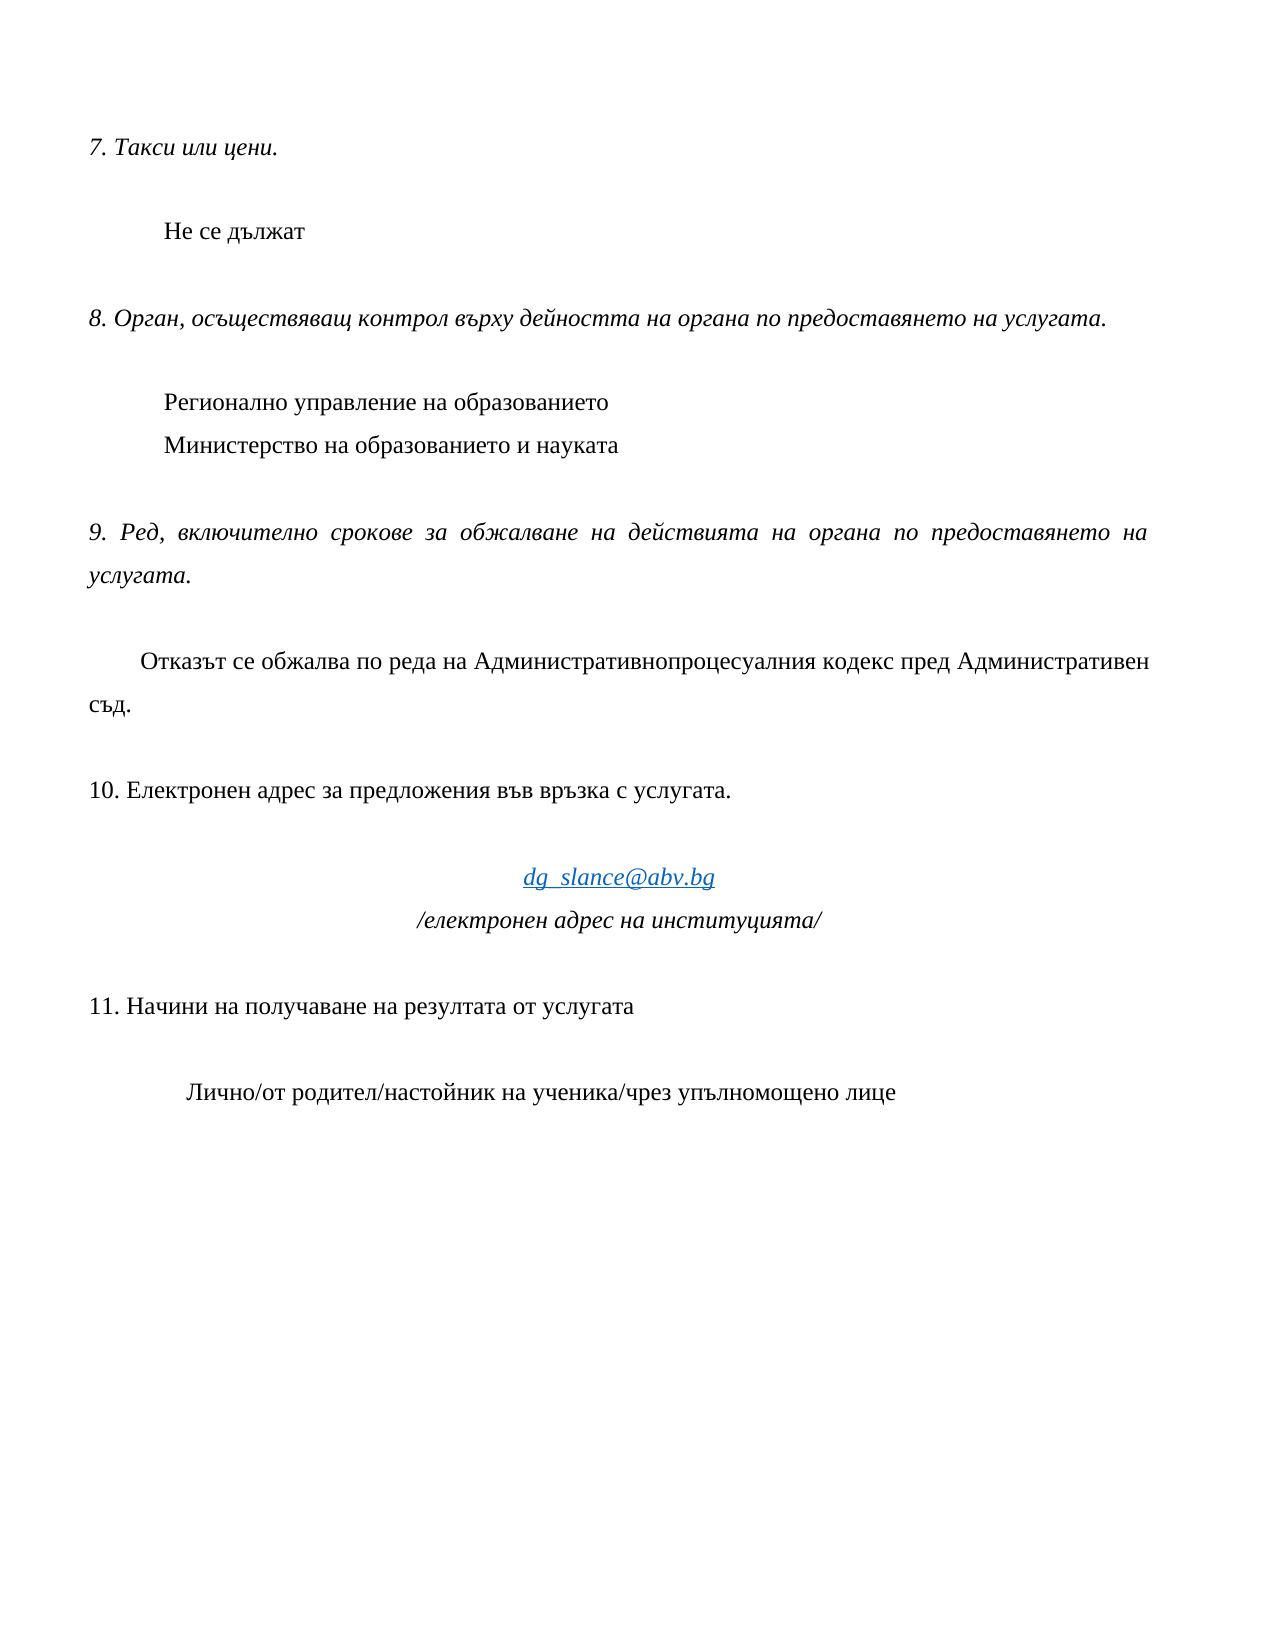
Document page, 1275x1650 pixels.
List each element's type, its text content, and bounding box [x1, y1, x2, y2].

text 10. Електронен адрес за предложения във връзка с услугата. [89, 776, 1152, 804]
text 11. Начини на получаване на резултата от услугата [89, 991, 1152, 1020]
text 8. Орган, осъществяващ контрол върху дейността на органа по предоставянето на услугата. [89, 303, 1152, 373]
text /електронен адрес на институцията/ [89, 905, 1152, 934]
text Министерство на образованието и науката [89, 431, 1152, 459]
text Отказът се обжалва по реда на Административнопроцесуалния кодекс пред Административен съд. [89, 603, 1152, 718]
text Не се дължат [89, 216, 1152, 245]
text 7. Такси или цени. [89, 89, 1152, 202]
text dg_slance@abv.bg [89, 862, 1152, 891]
text 9. Ред, включително срокове за обжалване на действията на органа по предоставянето на услугата. [89, 517, 1152, 589]
text Регионално управление на образованието [89, 387, 1152, 416]
text Лично/от родител/настойник на ученика/чрез упълномощено лице [186, 1077, 1135, 1106]
